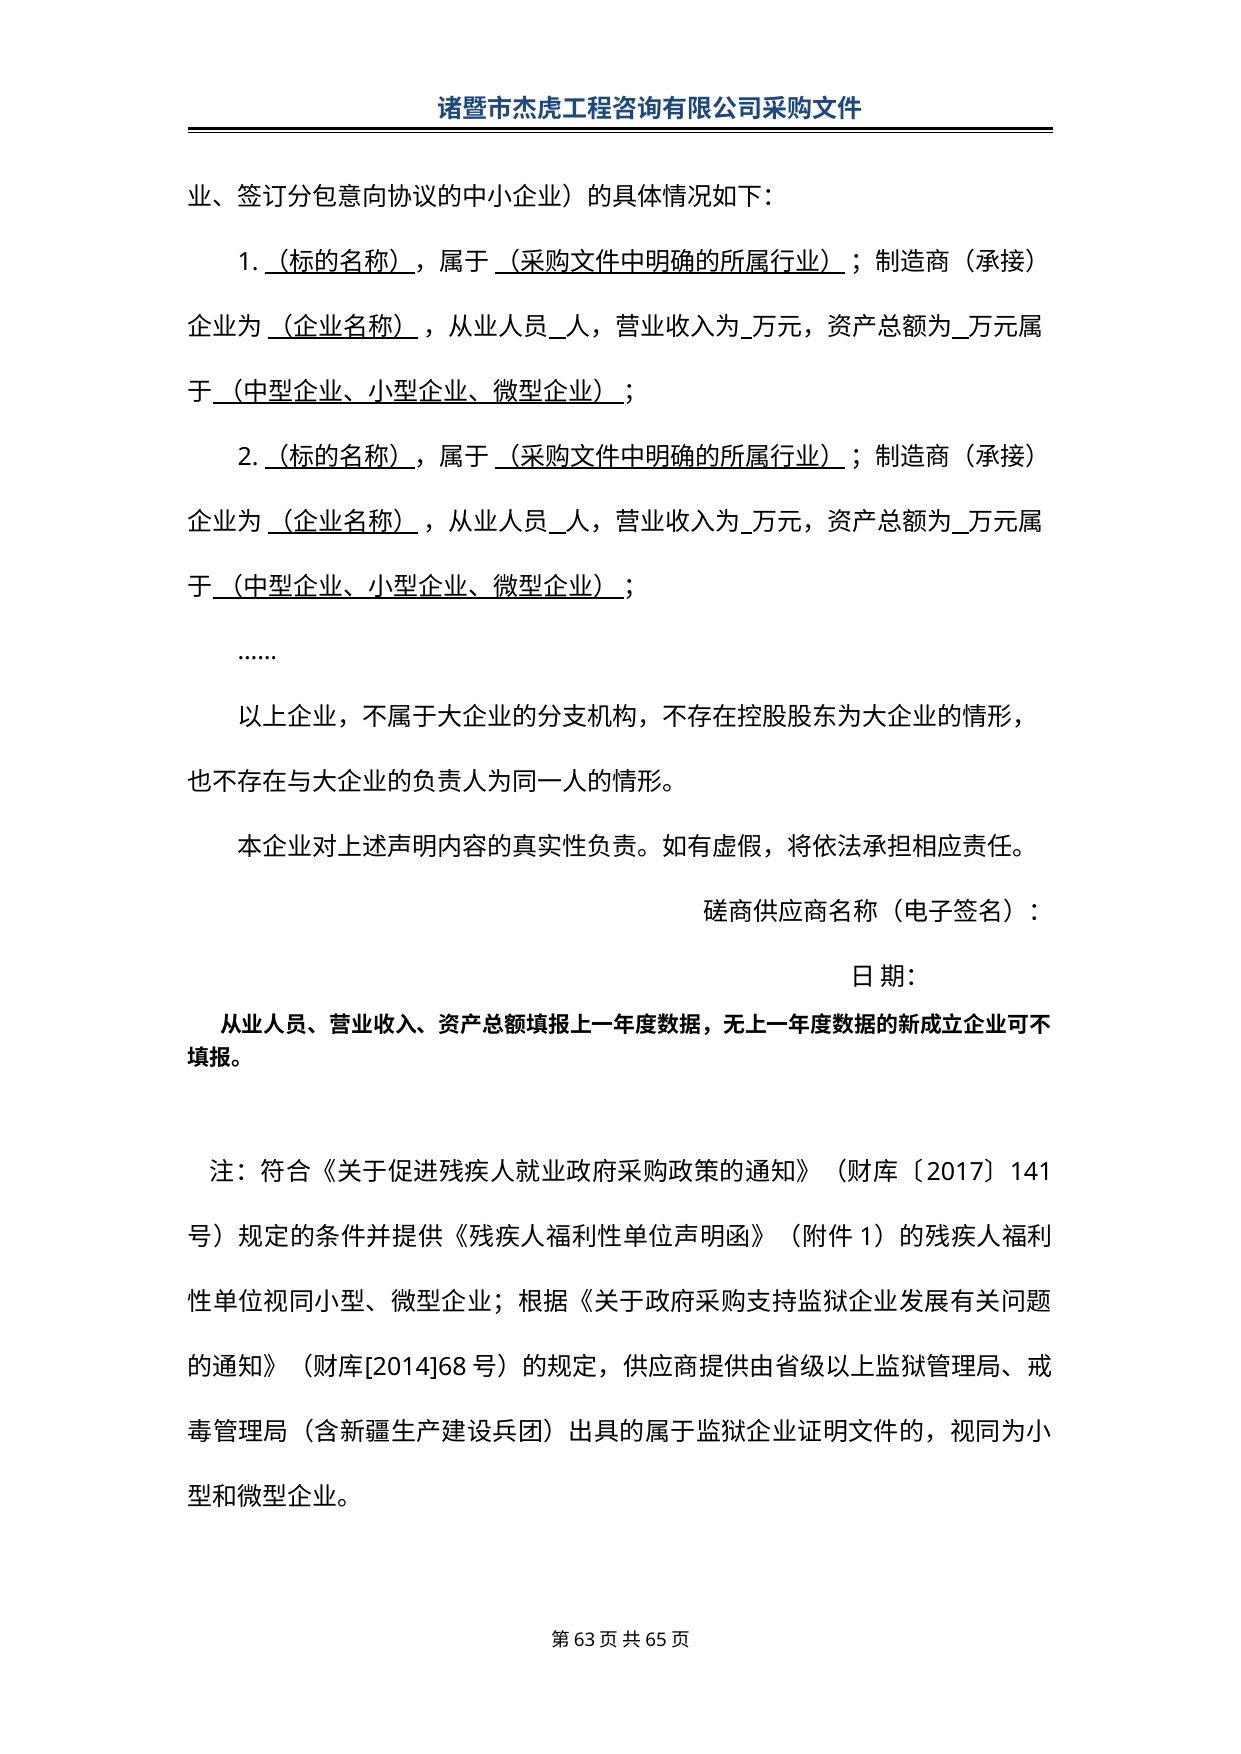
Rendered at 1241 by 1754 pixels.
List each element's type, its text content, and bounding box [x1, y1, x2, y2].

text 注：符合《关于促进残疾人就业政府采购政策的通知》（财库〔2017〕141号）规定的条件并提供《残疾人福利性单位声明函》（附件1）的残疾人福利性单位视同小型、微型企业；根据《关于政府采购支持监狱企业发展有关问题的通知》（财库[2014]68号）的规定，供应商提供由省级以上监狱管理局、戒毒管理局（含新疆生产建设兵团）出具的属于监狱企业证明文件的，视同为小型和微型企业。 [187, 1137, 1053, 1527]
text 1. （标的名称），属于 （采购文件中明确的所属行业） ；制造商（承接）企业为 （企业名称） ，从业人员 人，营业收入为 万元，资产总额为 万元属于 （中型企业、小型企业、微型企业） ； [187, 227, 1053, 422]
text 2. （标的名称），属于 （采购文件中明确的所属行业） ；制造商（承接）企业为 （企业名称） ，从业人员 人，营业收入为 万元，资产总额为 万元属于 （中型企业、小型企业、微型企业） ； [187, 422, 1053, 617]
text 日 期： [187, 942, 1053, 1007]
text 以上企业，不属于大企业的分支机构，不存在控股股东为大企业的情形，也不存在与大企业的负责人为同一人的情形。 [187, 682, 1053, 812]
text 本企业对上述声明内容的真实性负责。如有虚假，将依法承担相应责任。 [187, 812, 1053, 877]
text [187, 162, 1053, 227]
text 从业人员、营业收入、资产总额填报上一年度数据，无上一年度数据的新成立企业可不填报。 [187, 1007, 1053, 1072]
text 磋商供应商名称（电子签名）： [187, 877, 1053, 942]
text …… [187, 617, 1053, 682]
